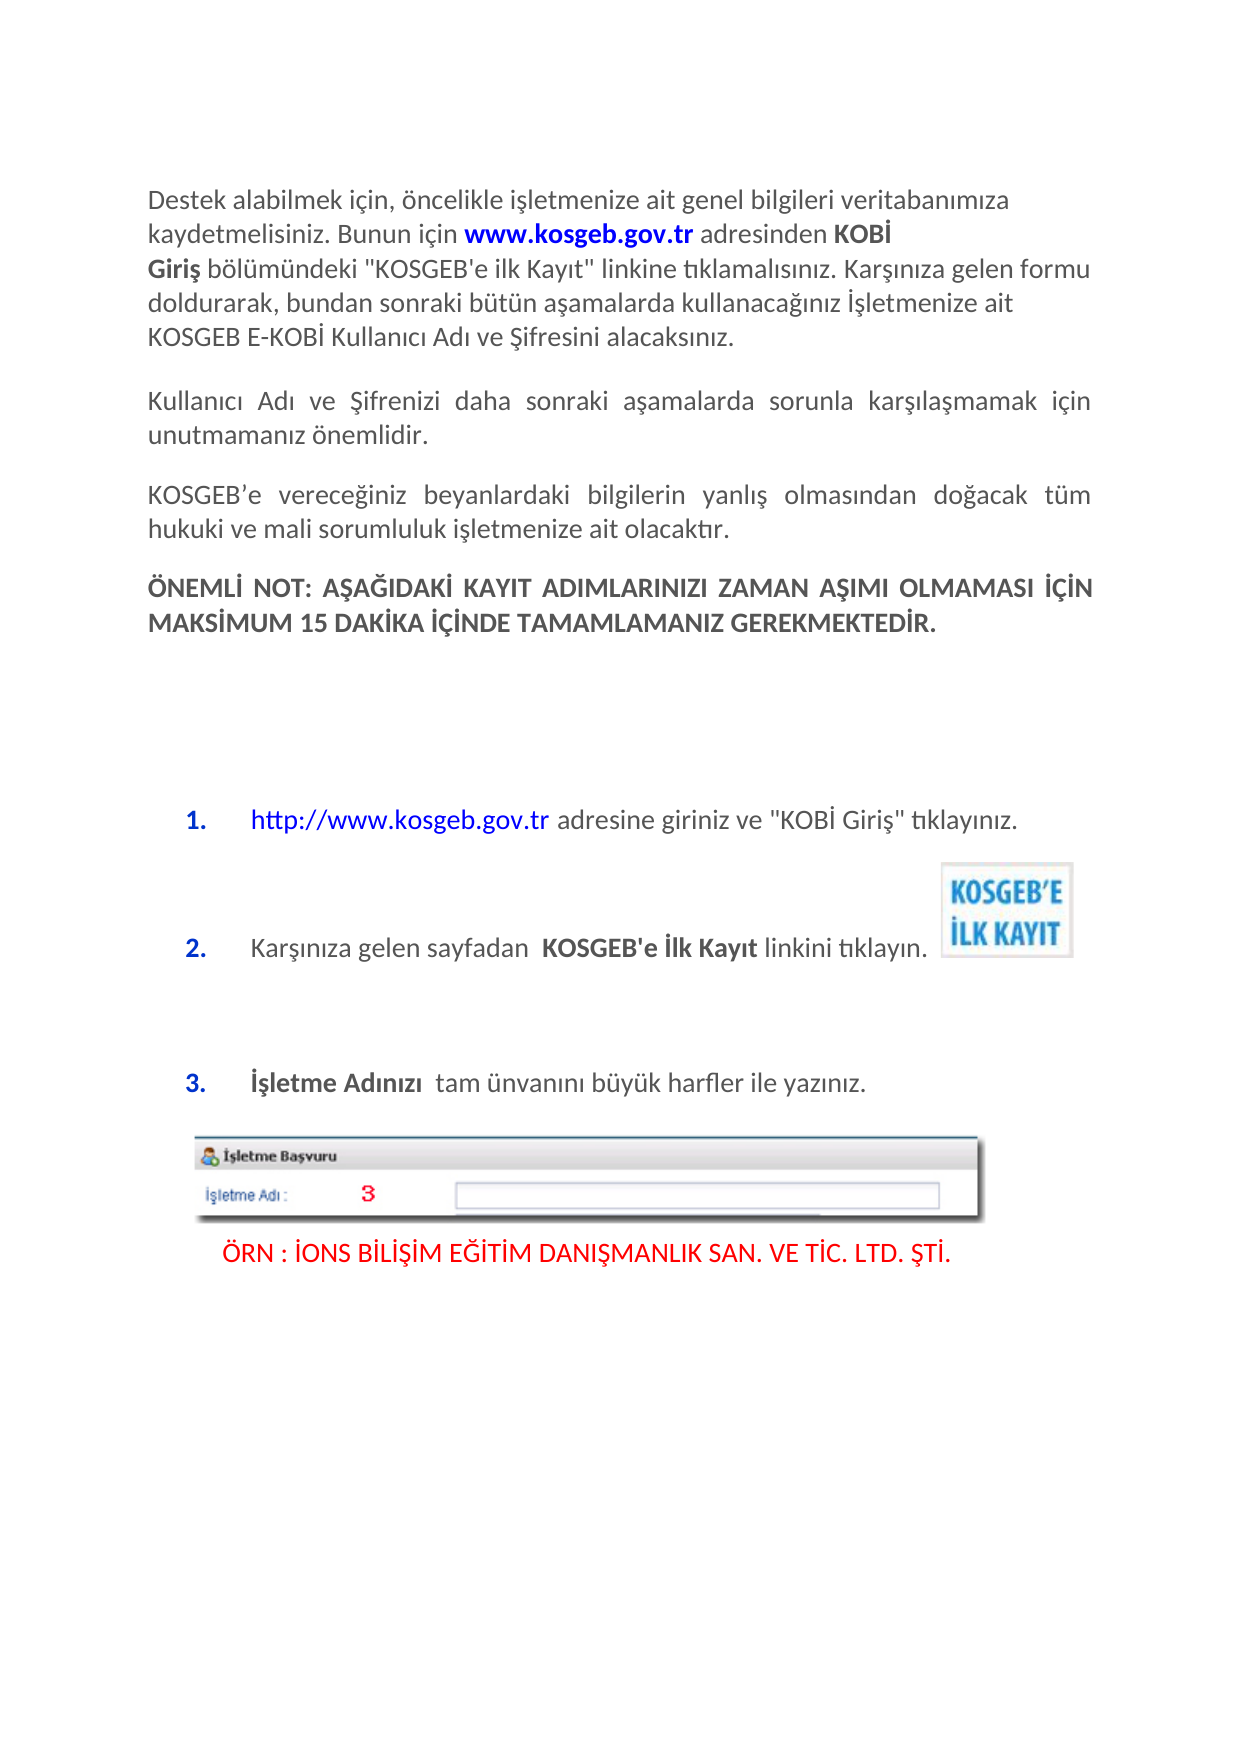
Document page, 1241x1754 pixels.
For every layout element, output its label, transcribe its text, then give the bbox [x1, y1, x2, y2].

text Destek alabilmek için, öncelikle işletmenize ait genel bilgileri veritabanımıza kaydetmelisiniz. Bunun için www.kosgeb.gov.tr adresinden KOBİ Giriş bölümündeki "KOSGEB'e ilk Kayıt" linkine tıklamalısınız. Karşınıza gelen formu doldurarak, bundan sonraki bütün aşamalarda kullanacağınız İşletmenize ait KOSGEB E-KOBİ Kullanıcı Adı ve Şifresini alacaksınız. [148, 148, 1093, 354]
picture [184, 1126, 995, 1233]
text ÖNEMLİ NOT: AŞAĞIDAKİ KAYIT ADIMLARINIZI ZAMAN AŞIMI OLMAMASI İÇİN MAKSİMUM 15 DAKİKA İÇİNDE TAMAMLAMANIZ GEREKMEKTEDİR. [148, 571, 1093, 639]
text 2. Karşınıza gelen sayfadan KOSGEB'e İlk Kayıt linkini tıklayın. [185, 863, 1093, 966]
picture [940, 862, 1074, 958]
text 1. http://www.kosgeb.gov.tr adresine giriniz ve "KOBİ Giriş" tıklayınız. [185, 799, 1093, 838]
text Kullanıcı Adı ve Şifrenizi daha sonraki aşamalarda sorunla karşılaşmamak için unutmamanız önemlidir. [148, 383, 1093, 452]
text KOSGEB’e vereceğiniz beyanlardaki bilgilerin yanlış olmasından doğacak tüm hukuki ve mali sorumluluk işletmenize ait olacaktır. [148, 477, 1093, 546]
text 3. İşletme Adınızı tam ünvanını büyük harfler ile yazınız. [185, 1063, 1093, 1101]
